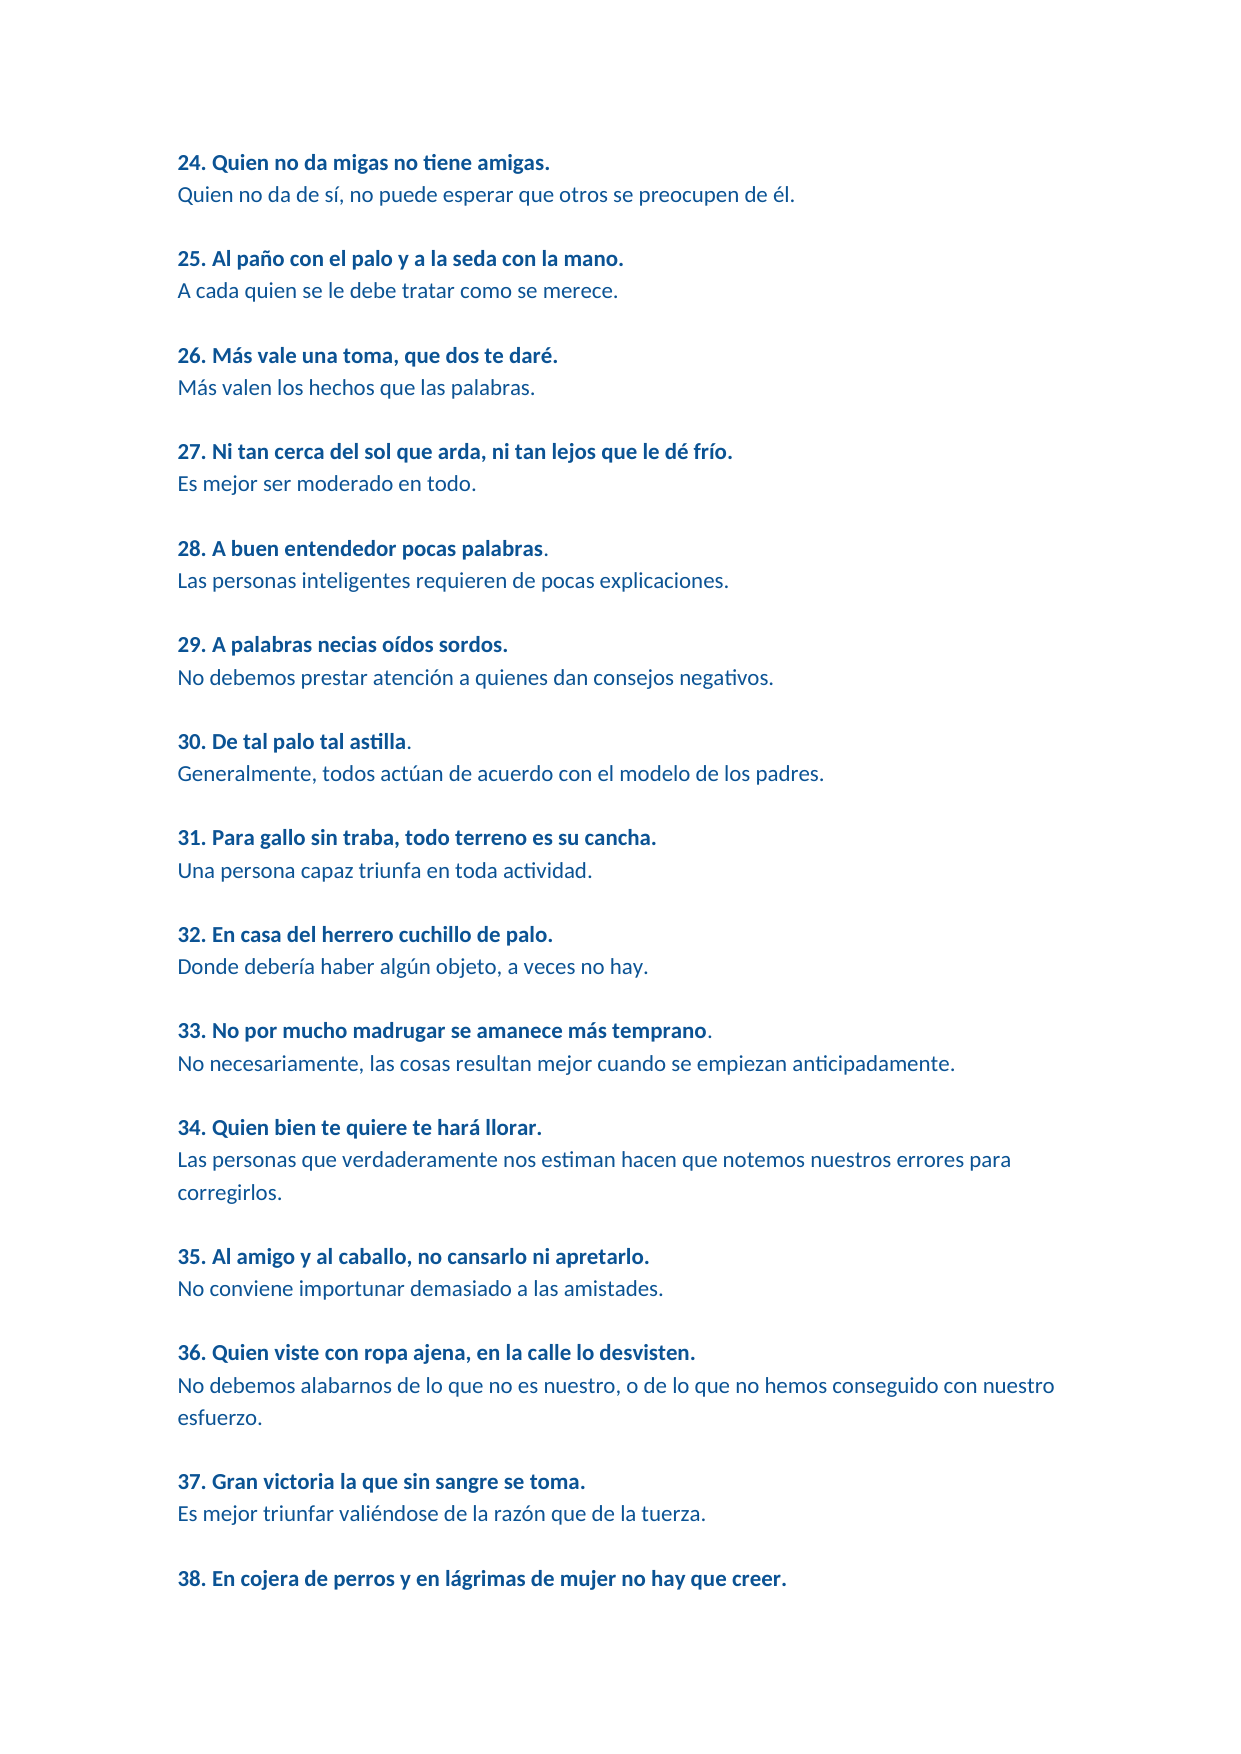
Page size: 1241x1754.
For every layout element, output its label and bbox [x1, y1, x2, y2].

text [177, 148, 1063, 1592]
